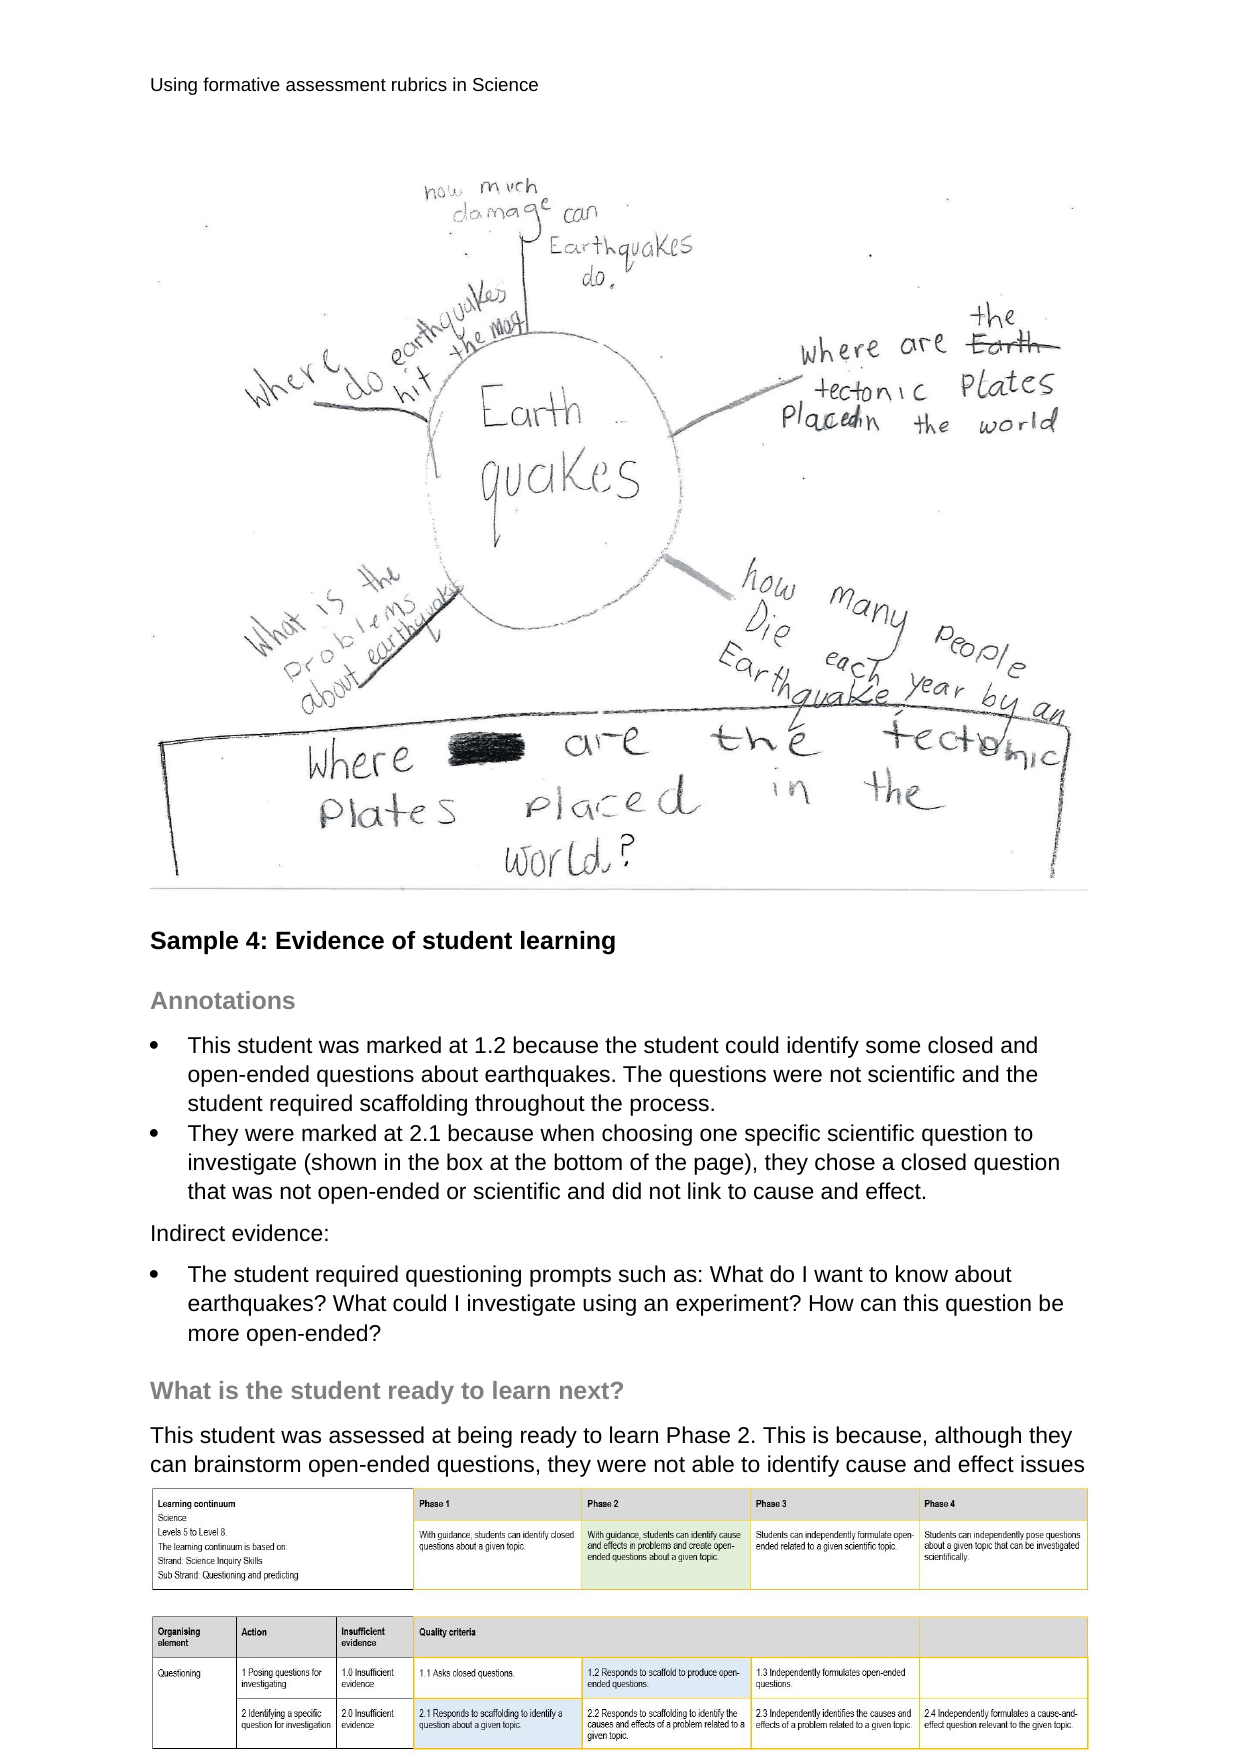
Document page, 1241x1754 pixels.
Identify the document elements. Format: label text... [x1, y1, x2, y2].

subtitle What is the student ready to learn next? [150, 1376, 1090, 1405]
text This student was marked at 1.2 because the student could identify some closed and open-ended questions about earthquakes. The questions were not scientific and the student required scaffolding throughout the process. [150, 1030, 1090, 1118]
picture [150, 1486, 1091, 1754]
text The student required questioning prompts such as: What do I want to know about earthquakes? What could I investigate using an experiment? How can this question be more open-ended? [150, 1259, 1090, 1347]
picture [150, 175, 1091, 891]
text They were marked at 2.1 because when choosing one specific scientific question to investigate (shown in the box at the bottom of the page), they chose a closed question that was not open-ended or scientific and did not link to cause and effect. [150, 1118, 1090, 1205]
subtitle Sample 4: Evidence of student learning [150, 891, 1090, 957]
subtitle Annotations [150, 986, 1090, 1016]
text Indirect evidence: [150, 1218, 1090, 1247]
